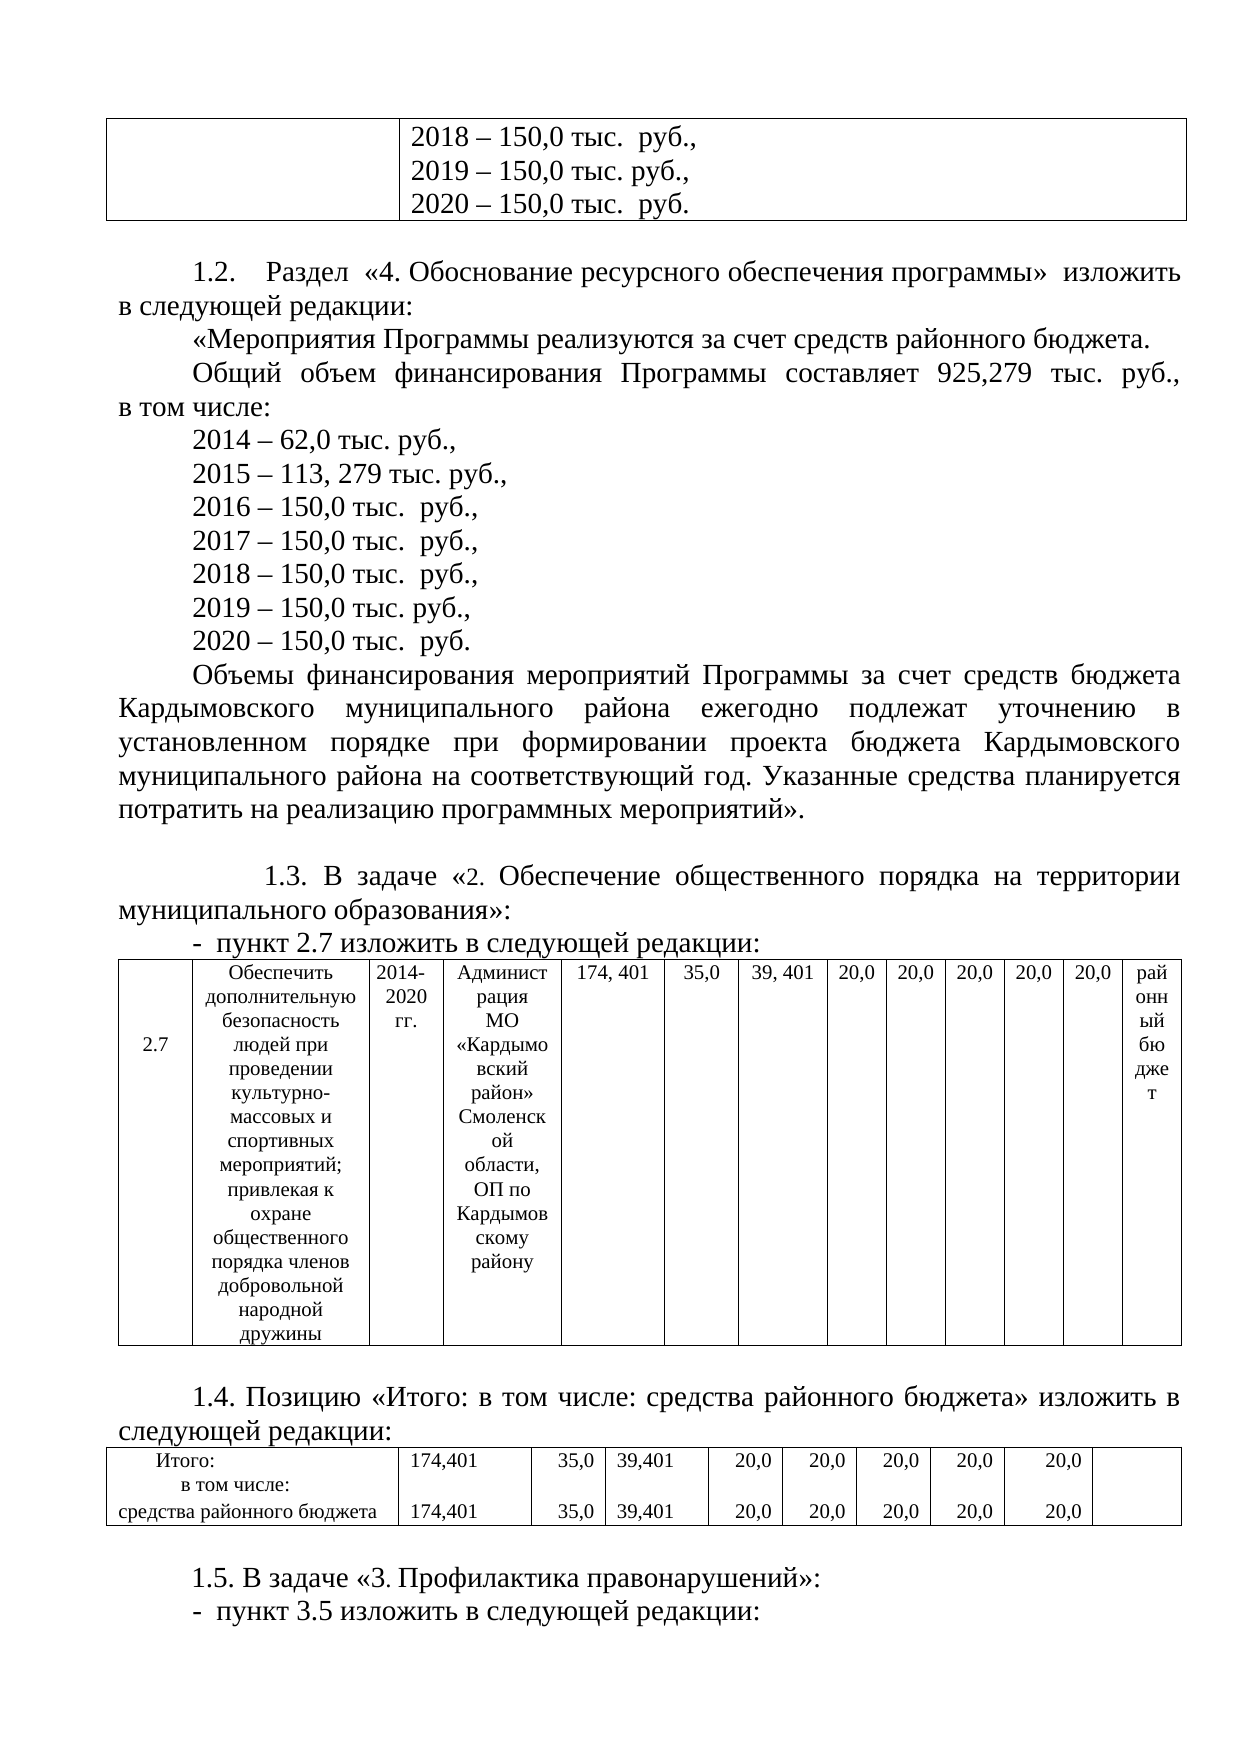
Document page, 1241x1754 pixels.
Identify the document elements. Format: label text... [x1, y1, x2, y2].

text 2015 – 113, 279 тыс. руб., [192, 456, 1181, 489]
text 2016 – 150,0 тыс. руб., [192, 489, 1181, 523]
table_header 35,0 [532, 1448, 605, 1499]
table_header 20,0 [1005, 1448, 1092, 1499]
text 2018 – 150,0 тыс. руб., [192, 556, 1181, 590]
table_cell 20,0 [1005, 1499, 1092, 1525]
table_cell 20,0 [931, 1499, 1004, 1525]
text 1.4. Позицию «Итого: в том числе: средства районного бюджета» изложить в следующей редакции: [118, 1379, 1181, 1447]
table_cell 35,0 [532, 1499, 605, 1525]
table_header 20,0 [1005, 960, 1063, 1345]
text 2017 – 150,0 тыс. руб., [192, 523, 1181, 556]
table_cell 174,401 [399, 1499, 531, 1525]
table_header 39, 401 [739, 960, 827, 1345]
table_header 20,0 [857, 1448, 930, 1499]
table_header 39,401 [606, 1448, 708, 1499]
table_header 20,0 [1064, 960, 1122, 1345]
text - пункт 3.5 изложить в следующей редакции: [118, 1593, 1181, 1627]
table_header [1093, 1448, 1181, 1499]
text Общий объем финансирования Программы составляет 925,279 тыс. руб., в том числе: [118, 355, 1181, 422]
text 2019 – 150,0 тыс. руб., [192, 590, 1181, 623]
table_header 2014- 2020 гг. [370, 960, 443, 1345]
table_cell 20,0 [857, 1499, 930, 1525]
table_header районный бюджет [1123, 960, 1181, 1345]
table_cell 39,401 [606, 1499, 708, 1525]
table_header 2.7 [119, 960, 192, 1345]
table_header 35,0 [665, 960, 738, 1345]
text «Мероприятия Программы реализуются за счет средств районного бюджета. [118, 322, 1181, 355]
text 2014 – 62,0 тыс. руб., [192, 422, 1181, 456]
text 1.5. В задаче «3. Профилактика правонарушений»: [118, 1560, 1181, 1593]
list Раздел «4. Обоснование ресурсного обеспечения программы» изложить в следующей редакции: [118, 254, 1181, 322]
table_header Администрация МО «Кардымовский район» Смоленской области, ОП по Кардымовскому району [444, 960, 561, 1345]
table_cell 20,0 [783, 1499, 856, 1525]
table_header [400, 119, 1186, 220]
table_header 20,0 [887, 960, 945, 1345]
table_header 20,0 [828, 960, 886, 1345]
table_header 20,0 [709, 1448, 782, 1499]
table_header Итого: в том числе: [107, 1448, 398, 1499]
table_cell 20,0 [709, 1499, 782, 1525]
text Объемы финансирования мероприятий Программы за счет средств бюджета Кардымовского муниципального района ежегодно подлежат уточнению в установленном порядке при формировании проекта бюджета Кардымовского муниципального района на соответствующий год. Указанные средства планируется потратить на реализацию программных мероприятий». [118, 657, 1181, 825]
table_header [107, 119, 399, 220]
table_header Обеспечить дополнительную безопасность людей при проведении культурно-массовых и спортивных мероприятий; привлекая к охране общественного порядка членов добровольной народной дружины [193, 960, 369, 1345]
table_header 20,0 [783, 1448, 856, 1499]
table_header 20,0 [946, 960, 1004, 1345]
table_header 174,401 [399, 1448, 531, 1499]
text - пункт 2.7 изложить в следующей редакции: [118, 925, 1181, 959]
table_cell [1093, 1499, 1181, 1525]
table_header 174, 401 [562, 960, 664, 1345]
text 2020 – 150,0 тыс. руб. [118, 623, 1181, 657]
table_header 20,0 [931, 1448, 1004, 1499]
text 1.3. В задаче «2. Обеспечение общественного порядка на территории муниципального образования»: [118, 858, 1181, 925]
table_cell средства районного бюджета [107, 1499, 398, 1525]
